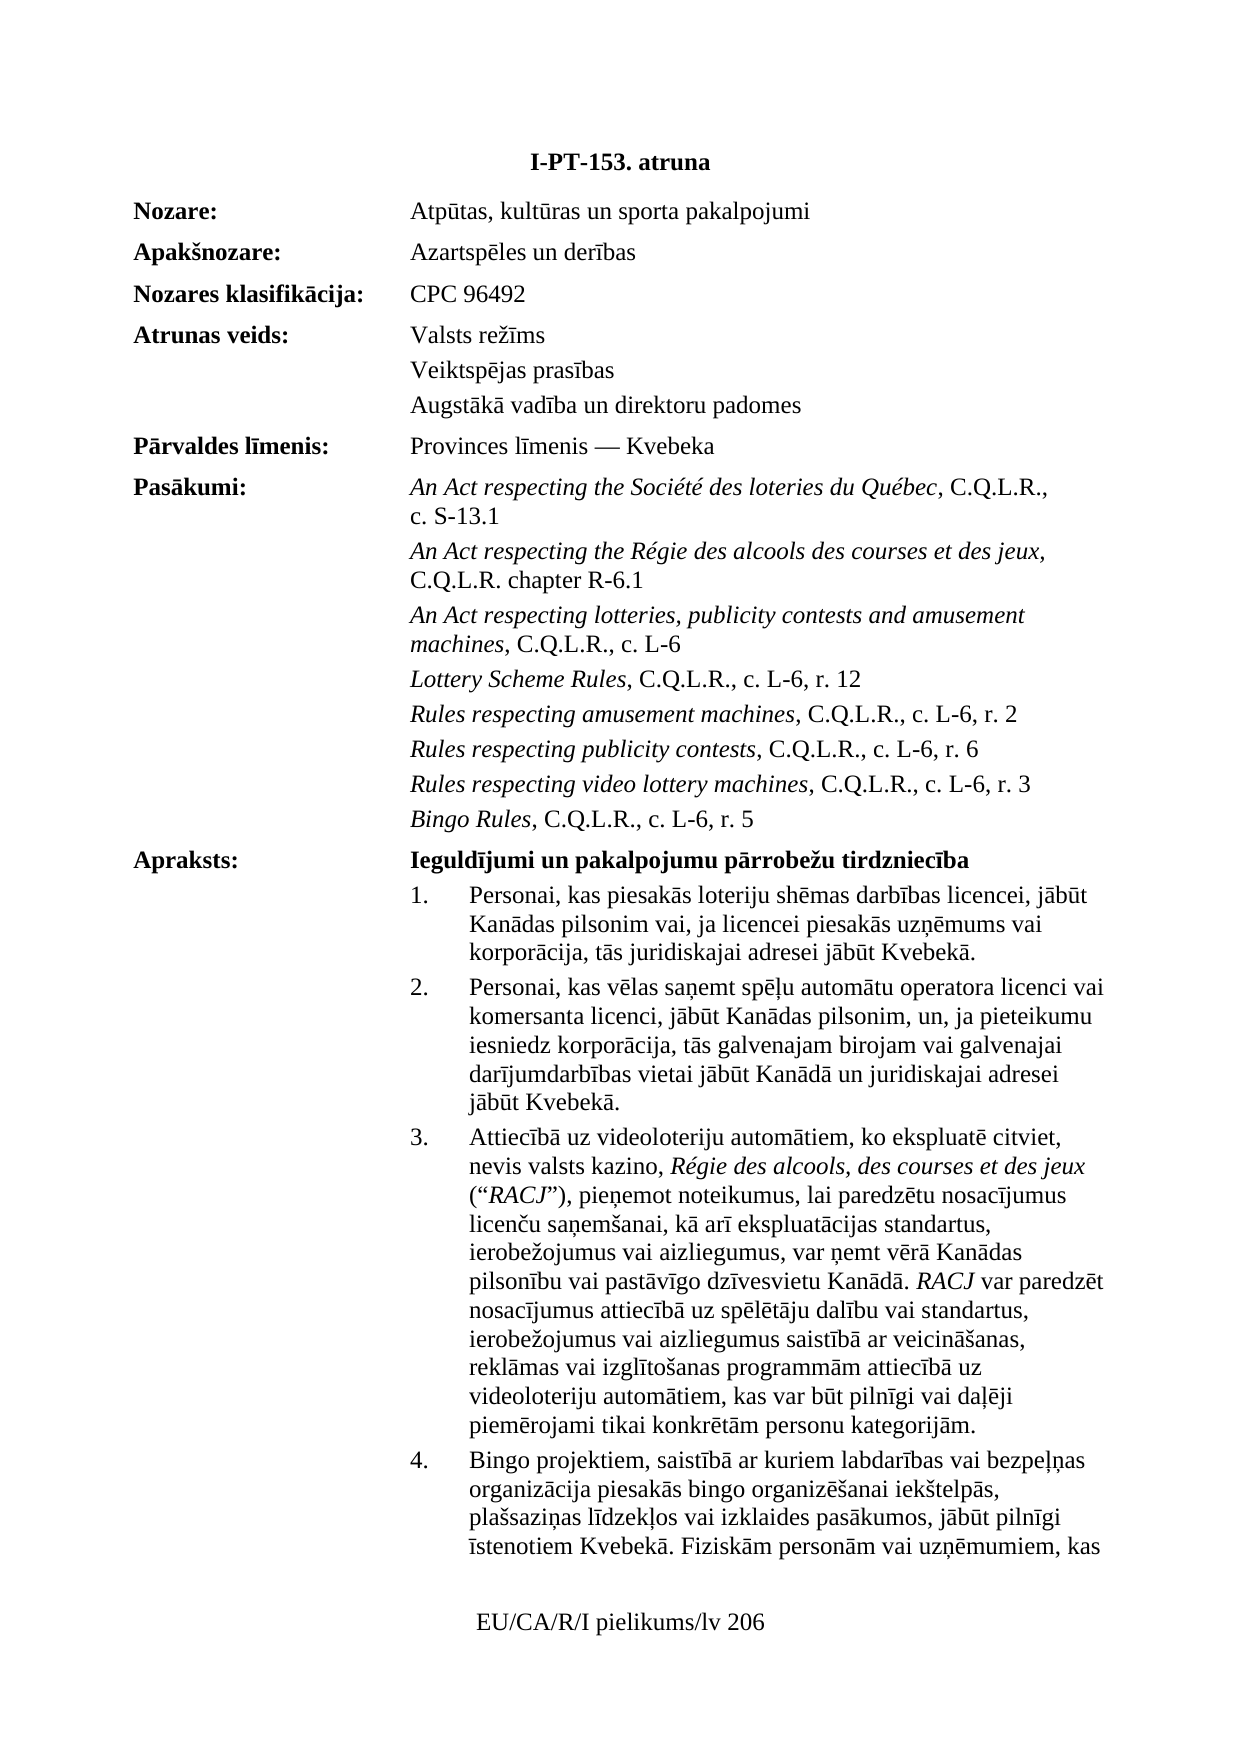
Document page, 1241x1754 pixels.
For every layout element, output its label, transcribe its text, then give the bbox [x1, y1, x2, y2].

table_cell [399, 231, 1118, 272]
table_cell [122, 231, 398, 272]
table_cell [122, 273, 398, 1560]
text I-PT-153. atruna [118, 147, 1122, 176]
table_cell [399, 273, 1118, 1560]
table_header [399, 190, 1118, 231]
table_header Nozare: [122, 190, 398, 231]
